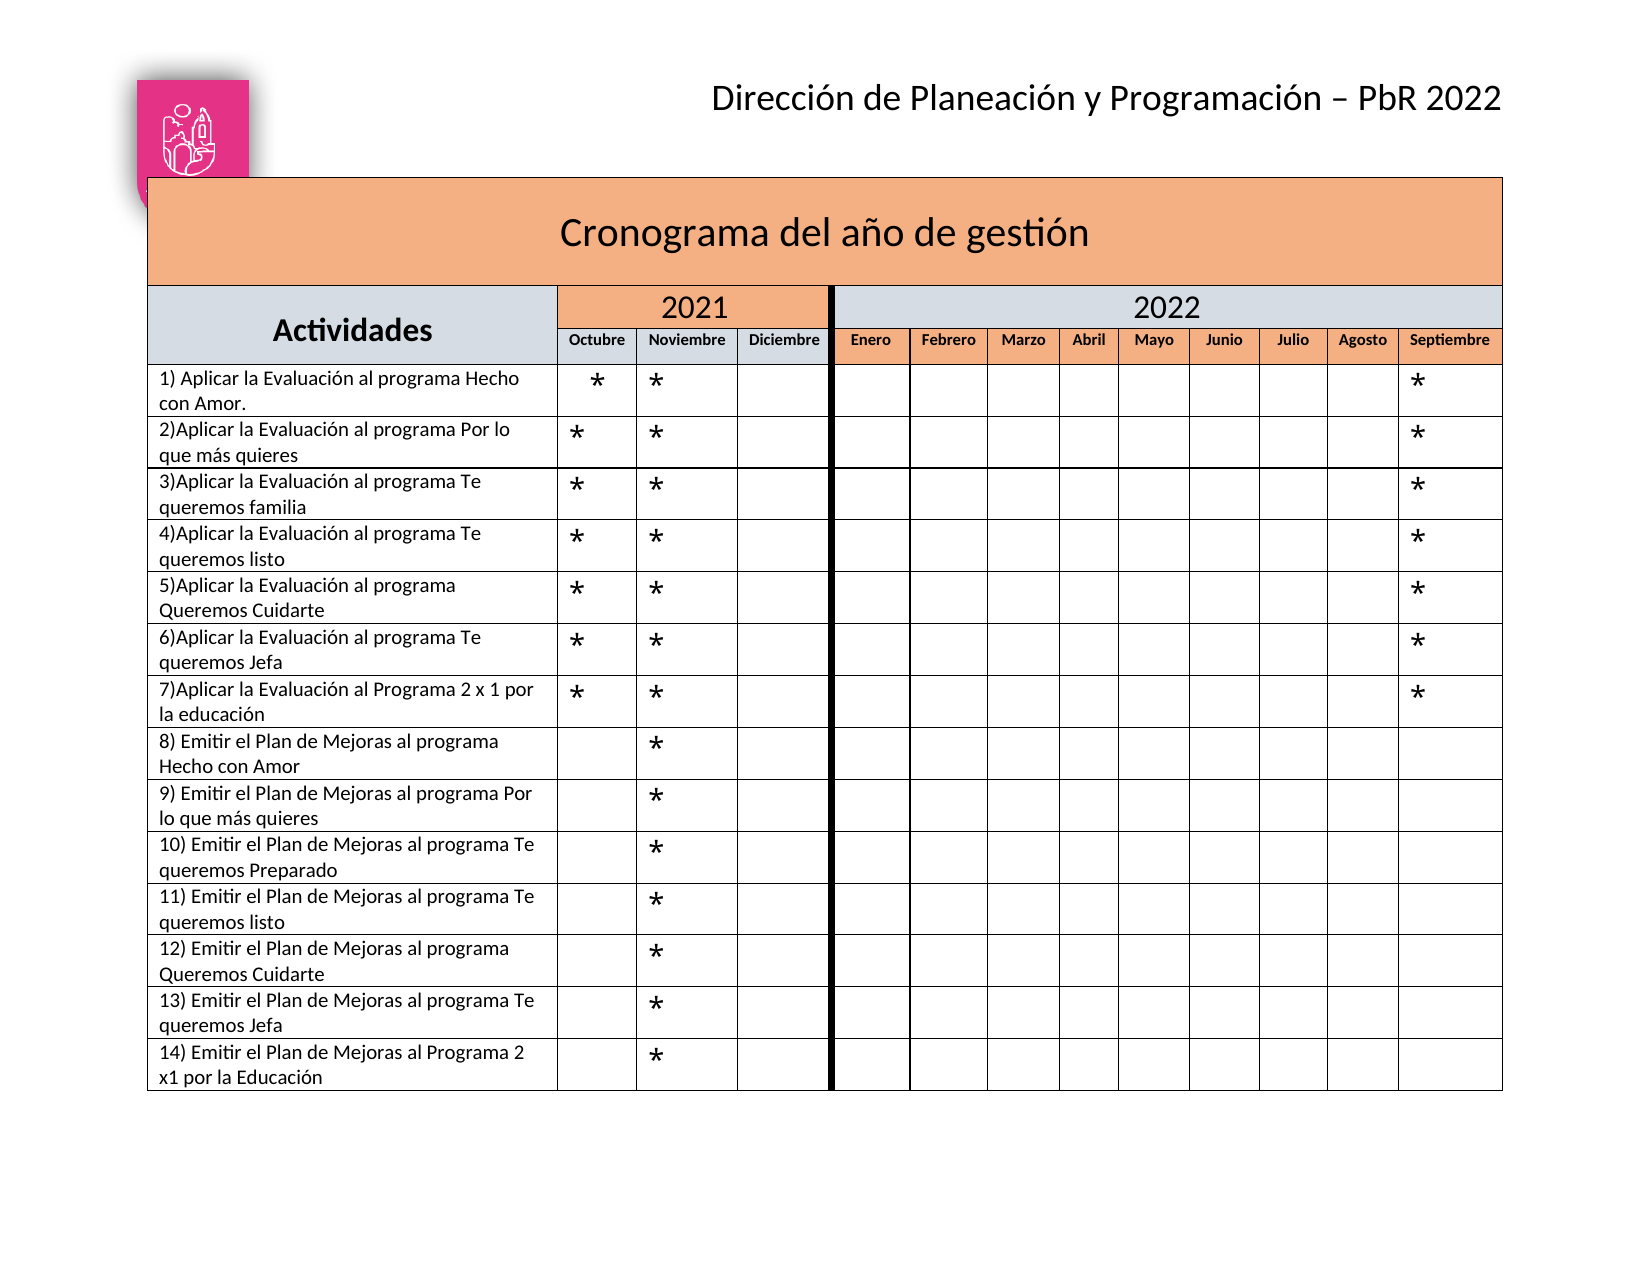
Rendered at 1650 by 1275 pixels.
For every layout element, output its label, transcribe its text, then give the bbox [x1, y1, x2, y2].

table_cell [1060, 520, 1118, 571]
table_cell 4)Aplicar la Evaluación al programa Te queremos listo [148, 520, 557, 571]
table_cell [1328, 572, 1398, 623]
table_cell [738, 832, 828, 882]
table_cell * [558, 624, 636, 675]
table_cell [1190, 469, 1259, 519]
table_cell [1328, 365, 1398, 416]
table_cell [1060, 624, 1118, 675]
table_cell * [637, 572, 737, 623]
table_cell * [637, 987, 737, 1038]
table_cell Abril [1060, 329, 1118, 364]
table_cell [738, 417, 828, 467]
table_cell [1399, 987, 1502, 1038]
table_cell [1060, 832, 1118, 882]
table_cell [988, 572, 1059, 623]
table_cell [1190, 572, 1259, 623]
table_cell [835, 417, 909, 467]
table_cell [1060, 884, 1118, 934]
table_cell 1) Aplicar la Evaluación al programa Hecho con Amor. [148, 365, 557, 416]
table_cell [988, 624, 1059, 675]
table_cell [1260, 572, 1327, 623]
table_cell [911, 469, 987, 519]
table_cell [1190, 365, 1259, 416]
table_cell [1260, 935, 1327, 986]
table_cell [1060, 365, 1118, 416]
table_cell [835, 572, 909, 623]
table_cell * [637, 676, 737, 727]
table_cell [738, 676, 828, 727]
table_cell * [558, 520, 636, 571]
table_cell [1060, 417, 1118, 467]
table_cell [1328, 469, 1398, 519]
table_cell Septiembre [1399, 329, 1502, 364]
table_cell [558, 832, 636, 882]
table_cell [738, 572, 828, 623]
table_cell [835, 1039, 909, 1090]
table_cell [988, 469, 1059, 519]
table_cell [738, 728, 828, 779]
table_cell [835, 832, 909, 882]
table_cell 11) Emitir el Plan de Mejoras al programa Te queremos listo [148, 884, 557, 934]
table_cell [988, 935, 1059, 986]
table_cell [988, 832, 1059, 882]
table_cell * [1399, 365, 1502, 416]
table_cell [911, 417, 987, 467]
table_cell Octubre [558, 329, 636, 364]
table_cell [1328, 987, 1398, 1038]
table_cell [1119, 780, 1189, 831]
table_cell [1260, 832, 1327, 882]
table_cell [1399, 728, 1502, 779]
table_cell [911, 884, 987, 934]
table_cell [835, 728, 909, 779]
table_cell [911, 1039, 987, 1090]
table_cell 14) Emitir el Plan de Mejoras al Programa 2 x1 por la Educación [148, 1039, 557, 1090]
table_cell 5)Aplicar la Evaluación al programa Queremos Cuidarte [148, 572, 557, 623]
table_cell [988, 417, 1059, 467]
table_cell [1399, 1039, 1502, 1090]
table_cell [911, 780, 987, 831]
table_cell [988, 520, 1059, 571]
table_cell [1060, 572, 1118, 623]
table_cell [1328, 728, 1398, 779]
table_cell [1119, 987, 1189, 1038]
table_cell * [1399, 520, 1502, 571]
table_cell * [637, 624, 737, 675]
table_cell [988, 728, 1059, 779]
table_cell [835, 520, 909, 571]
table_cell 2021 [558, 286, 828, 328]
table_cell [835, 624, 909, 675]
table_cell [1190, 1039, 1259, 1090]
table_cell [1190, 987, 1259, 1038]
table_cell [1328, 884, 1398, 934]
table_cell [1190, 520, 1259, 571]
table_cell [1190, 832, 1259, 882]
table_cell [1260, 780, 1327, 831]
table_cell 9) Emitir el Plan de Mejoras al programa Por lo que más quieres [148, 780, 557, 831]
table_cell [1119, 365, 1189, 416]
table_cell [835, 780, 909, 831]
table_cell [911, 572, 987, 623]
table_cell [558, 1039, 636, 1090]
table_cell 7)Aplicar la Evaluación al Programa 2 x 1 por la educación [148, 676, 557, 727]
table_cell [738, 624, 828, 675]
table_cell 8) Emitir el Plan de Mejoras al programa Hecho con Amor [148, 728, 557, 779]
table_cell [1328, 780, 1398, 831]
table_cell [1260, 728, 1327, 779]
table_cell [738, 365, 828, 416]
table_cell [1399, 884, 1502, 934]
table_cell [1119, 935, 1189, 986]
table_cell [911, 935, 987, 986]
table_cell [1260, 676, 1327, 727]
table_cell * [558, 417, 636, 467]
table_cell 13) Emitir el Plan de Mejoras al programa Te queremos Jefa [148, 987, 557, 1038]
table_cell [1399, 935, 1502, 986]
table_cell [1119, 572, 1189, 623]
table_cell [738, 884, 828, 934]
table_cell 2022 [835, 286, 1502, 328]
table_cell [1190, 884, 1259, 934]
table_cell Febrero [911, 329, 987, 364]
table_cell [738, 469, 828, 519]
table_cell [1119, 884, 1189, 934]
table_cell [1190, 935, 1259, 986]
table_cell * [637, 1039, 737, 1090]
table_cell [738, 520, 828, 571]
table_cell Marzo [988, 329, 1059, 364]
table_cell [1399, 780, 1502, 831]
table_cell [738, 1039, 828, 1090]
table_cell [1190, 728, 1259, 779]
table_cell [835, 987, 909, 1038]
table_cell Julio [1260, 329, 1327, 364]
table_cell [1399, 832, 1502, 882]
table_cell [1190, 624, 1259, 675]
table_cell [988, 1039, 1059, 1090]
table_cell [1260, 624, 1327, 675]
table_cell 2)Aplicar la Evaluación al programa Por lo que más quieres [148, 417, 557, 467]
table_cell [835, 676, 909, 727]
table_cell [911, 728, 987, 779]
table_cell [1060, 469, 1118, 519]
table_cell Agosto [1328, 329, 1398, 364]
table_cell [1260, 417, 1327, 467]
table_cell [1260, 469, 1327, 519]
table_cell [1328, 417, 1398, 467]
table_cell * [1399, 676, 1502, 727]
table_cell [911, 520, 987, 571]
table_cell [1060, 987, 1118, 1038]
table_cell 3)Aplicar la Evaluación al programa Te queremos familia [148, 469, 557, 519]
table_cell [1328, 624, 1398, 675]
picture [137, 80, 249, 228]
table_cell [1190, 780, 1259, 831]
table_cell * [1399, 624, 1502, 675]
table_cell [558, 728, 636, 779]
table_cell [1260, 365, 1327, 416]
table_cell * [558, 676, 636, 727]
table_cell * [637, 728, 737, 779]
table_cell [738, 987, 828, 1038]
table_cell [1119, 469, 1189, 519]
table_cell Enero [835, 329, 909, 364]
table_cell [911, 365, 987, 416]
table_cell [558, 935, 636, 986]
table_cell * [637, 469, 737, 519]
table_cell * [637, 780, 737, 831]
table_cell [738, 935, 828, 986]
table_cell [911, 987, 987, 1038]
table_cell [1119, 520, 1189, 571]
table_cell [1060, 728, 1118, 779]
table_cell [1328, 676, 1398, 727]
table_cell [1260, 1039, 1327, 1090]
table_cell [1328, 832, 1398, 882]
table_cell [1190, 417, 1259, 467]
table_cell [1260, 520, 1327, 571]
table_cell Noviembre [637, 329, 737, 364]
table_cell Mayo [1119, 329, 1189, 364]
table_cell [1328, 520, 1398, 571]
table_cell * [558, 365, 636, 416]
table_cell [988, 780, 1059, 831]
table_cell [1119, 417, 1189, 467]
table_cell Actividades [148, 286, 557, 364]
table_cell [1119, 832, 1189, 882]
table_cell [1119, 728, 1189, 779]
table_cell [835, 365, 909, 416]
table_cell * [558, 469, 636, 519]
table_cell [1328, 1039, 1398, 1090]
table_cell [988, 676, 1059, 727]
table_cell * [1399, 417, 1502, 467]
table_cell [558, 884, 636, 934]
table_cell [1328, 935, 1398, 986]
table_cell [1119, 1039, 1189, 1090]
table_cell * [637, 520, 737, 571]
table_cell [911, 624, 987, 675]
table_cell [1260, 987, 1327, 1038]
table_cell * [558, 572, 636, 623]
table_cell [835, 884, 909, 934]
table_cell [911, 676, 987, 727]
table_cell [1260, 884, 1327, 934]
table_cell [558, 780, 636, 831]
table_cell * [637, 832, 737, 882]
table_cell [988, 884, 1059, 934]
table_cell * [1399, 469, 1502, 519]
table_cell Diciembre [738, 329, 828, 364]
table_cell [988, 365, 1059, 416]
table_cell * [637, 884, 737, 934]
table_cell [1060, 1039, 1118, 1090]
table_cell [835, 935, 909, 986]
table_cell 12) Emitir el Plan de Mejoras al programa Queremos Cuidarte [148, 935, 557, 986]
table_cell [558, 987, 636, 1038]
table_cell [738, 780, 828, 831]
table_cell 6)Aplicar la Evaluación al programa Te queremos Jefa [148, 624, 557, 675]
table_cell [1119, 624, 1189, 675]
table_cell Junio [1190, 329, 1259, 364]
table_cell [1119, 676, 1189, 727]
table_header Cronograma del año de gestión [148, 178, 1502, 285]
table_cell [911, 832, 987, 882]
table_cell * [637, 417, 737, 467]
table_cell [988, 987, 1059, 1038]
table_cell [1060, 780, 1118, 831]
table_cell * [637, 365, 737, 416]
table_cell [1060, 676, 1118, 727]
table_cell * [1399, 572, 1502, 623]
table_cell * [637, 935, 737, 986]
table_cell [1060, 935, 1118, 986]
table_cell 10) Emitir el Plan de Mejoras al programa Te queremos Preparado [148, 832, 557, 882]
table_cell [1190, 676, 1259, 727]
table_cell [835, 469, 909, 519]
